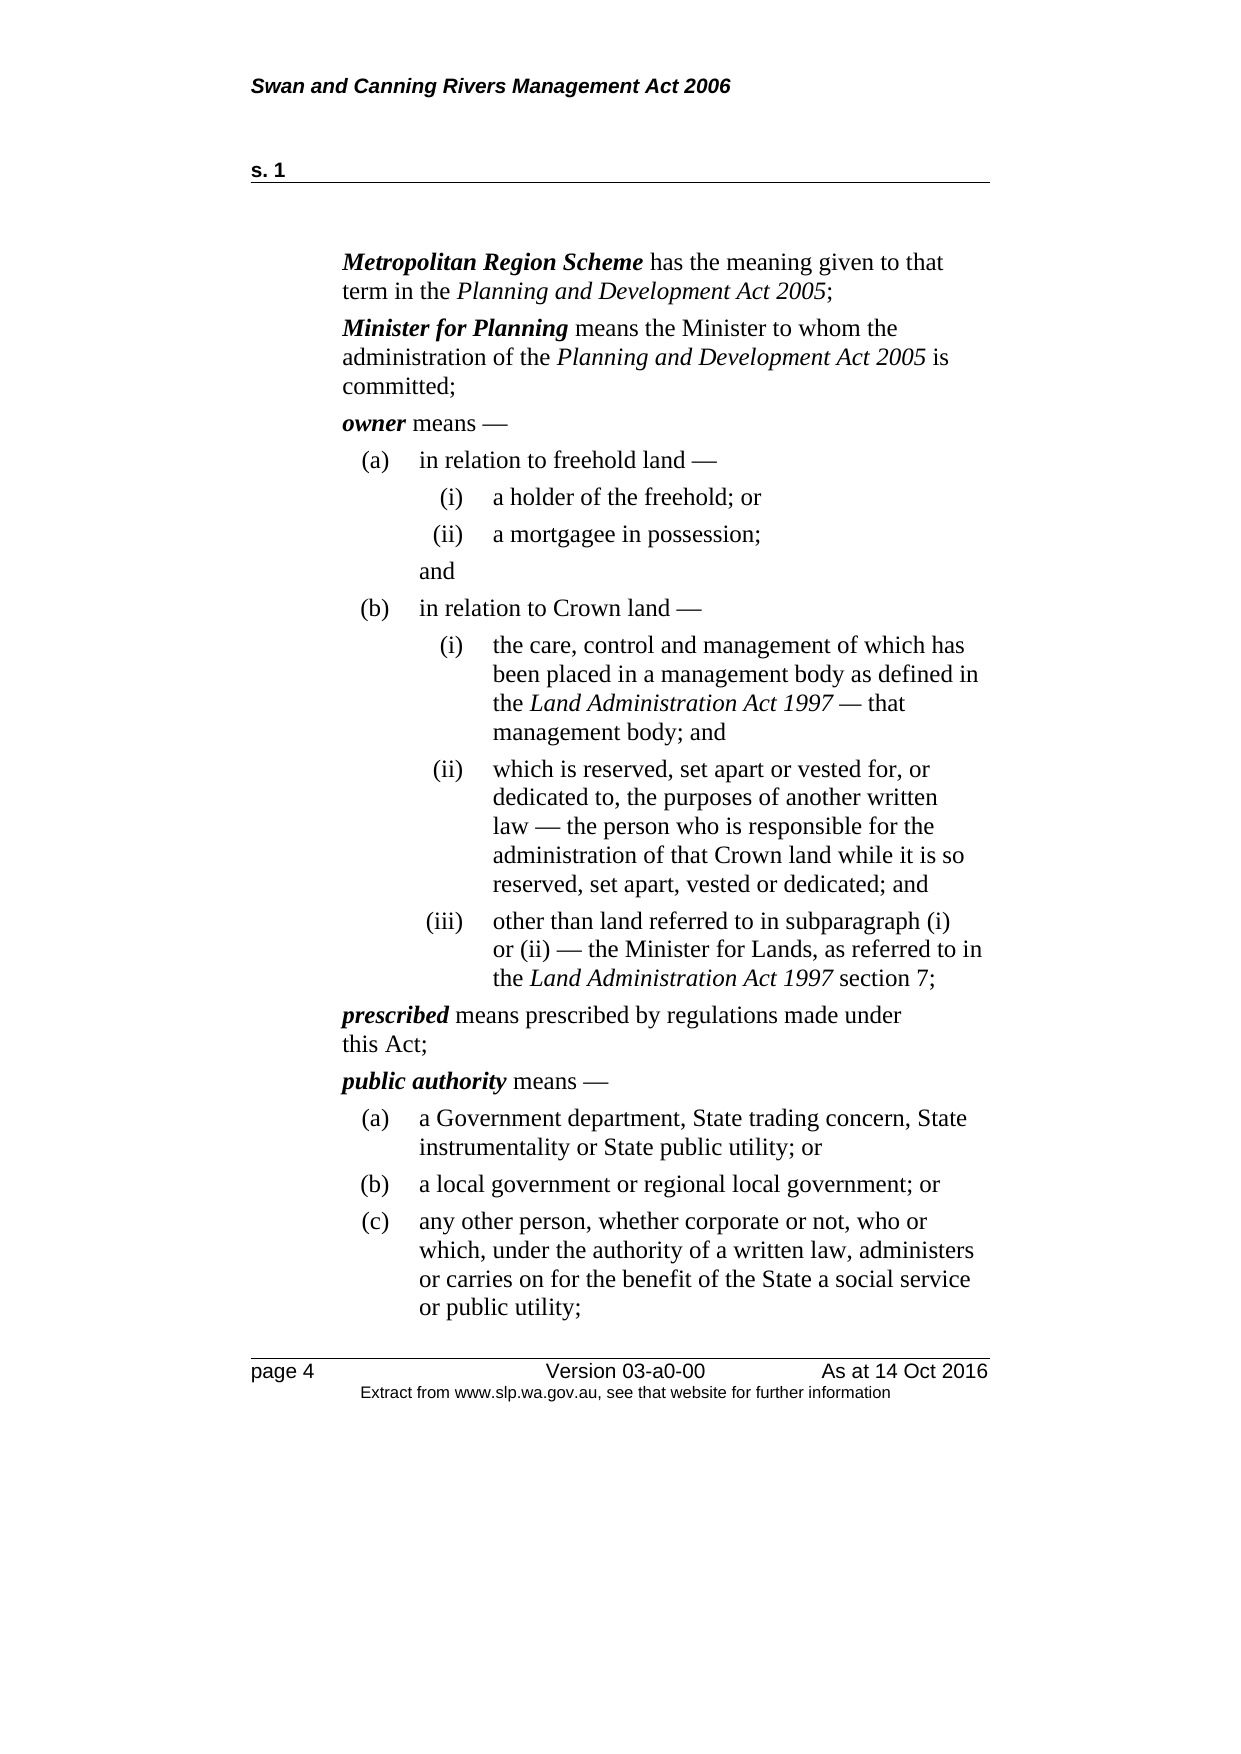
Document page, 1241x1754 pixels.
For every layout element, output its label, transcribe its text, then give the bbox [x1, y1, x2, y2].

text owner means — [251, 408, 990, 437]
text (i) the care, control and management of which has been placed in a management body as defined in the Land Administration Act 1997 — that management body; and [251, 630, 990, 745]
text (iii) other than land referred to in subparagraph (i) or (ii) — the Minister for Lands, as referred to in the Land Administration Act 1997 section 7; [251, 906, 990, 992]
text prescribed means prescribed by regulations made under this Act; [251, 1000, 990, 1058]
text (b) in relation to Crown land — [251, 593, 990, 622]
text Metropolitan Region Scheme has the meaning given to that term in the Planning and Development Act 2005; [251, 247, 990, 305]
text (a) a Government department, State trading concern, State instrumentality or State public utility; or [251, 1103, 990, 1161]
text (c) any other person, whether corporate or not, who or which, under the authority of a written law, administers or carries on for the benefit of the State a social service or public utility; [251, 1206, 990, 1321]
text and [251, 556, 990, 585]
text (ii) a mortgagee in possession; [251, 519, 990, 548]
text (ii) which is reserved, set apart or vested for, or dedicated to, the purposes of another written law — the person who is responsible for the administration of that Crown land while it is so reserved, set apart, vested or dedicated; and [251, 754, 990, 897]
text (i) a holder of the freehold; or [251, 482, 990, 511]
text (b) a local government or regional local government; or [251, 1169, 990, 1198]
text Minister for Planning means the Minister to whom the administration of the Planning and Development Act 2005 is committed; [251, 313, 990, 399]
text public authority means — [251, 1066, 990, 1095]
text (a) in relation to freehold land — [251, 445, 990, 474]
